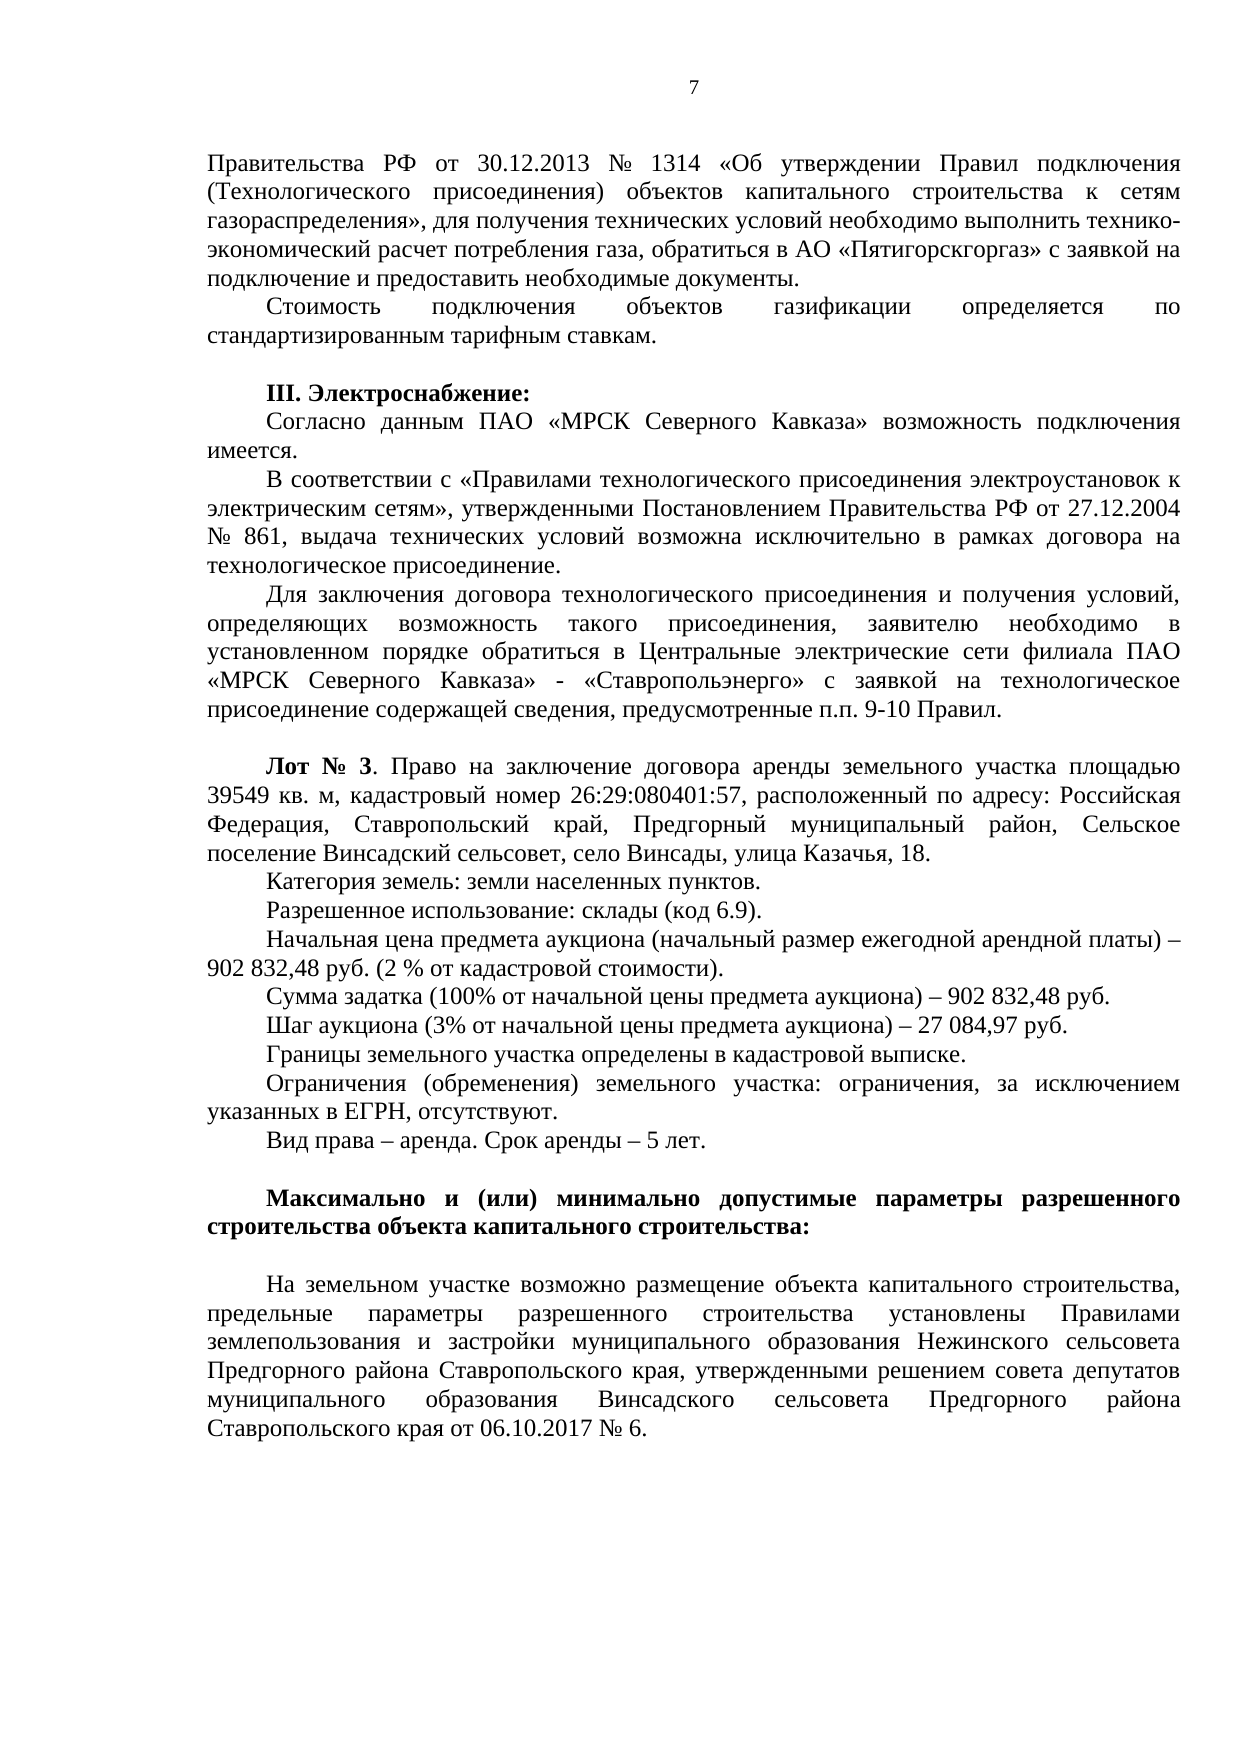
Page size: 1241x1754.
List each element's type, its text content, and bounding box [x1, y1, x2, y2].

text Стоимость подключения объектов газификации определяется по стандартизированным тарифным ставкам. [207, 291, 1181, 349]
text Для заключения договора технологического присоединения и получения условий, определяющих возможность такого присоединения, заявителю необходимо в установленном порядке обратиться в Центральные электрические сети филиала ПАО «МРСК Северного Кавказа» - «Ставропольэнерго» с заявкой на технологическое присоединение содержащей сведения, предусмотренные п.п. 9-10 Правил. [207, 579, 1181, 723]
text Сумма задатка (100% от начальной цены предмета аукциона) – 902 832,48 руб. [207, 981, 1181, 1010]
text Максимально и (или) минимально допустимые параметры разрешенного строительства объекта капитального строительства: [207, 1183, 1181, 1240]
text Вид права – аренда. Срок аренды – 5 лет. [207, 1125, 1181, 1154]
text Категория земель: земли населенных пунктов. [207, 866, 1181, 895]
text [207, 148, 1181, 291]
text Границы земельного участка определены в кадастровой выписке. [207, 1039, 1181, 1068]
text Ограничения (обременения) земельного участка: ограничения, за исключением указанных в ЕГРН, отсутствуют. [207, 1068, 1181, 1125]
text В соответствии с «Правилами технологического присоединения электроустановок к электрическим сетям», утвержденными Постановлением Правительства РФ от 27.12.2004 № 861, выдача технических условий возможна исключительно в рамках договора на технологическое присоединение. [207, 464, 1181, 579]
text Разрешенное использование: склады (код 6.9). [207, 895, 1181, 924]
text Шаг аукциона (3% от начальной цены предмета аукциона) – 27 084,97 руб. [207, 1010, 1181, 1039]
text Лот № 3. Право на заключение договора аренды земельного участка площадью 39549 кв. м, кадастровый номер 26:29:080401:57, расположенный по адресу: Российская Федерация, Ставропольский край, Предгорный муниципальный район, Сельское поселение Винсадский сельсовет, село Винсады, улица Казачья, 18. [207, 751, 1181, 866]
text III. Электроснабжение: [207, 378, 1181, 406]
text Согласно данным ПАО «МРСК Северного Кавказа» возможность подключения имеется. [207, 406, 1181, 464]
text Начальная цена предмета аукциона (начальный размер ежегодной арендной платы) – 902 832,48 руб. (2 % от кадастровой стоимости). [207, 924, 1181, 981]
text На земельном участке возможно размещение объекта капитального строительства, предельные параметры разрешенного строительства установлены Правилами землепользования и застройки муниципального образования Нежинского сельсовета Предгорного района Ставропольского края, утвержденными решением совета депутатов муниципального образования Винсадского сельсовета Предгорного района Ставропольского края от 06.10.2017 № 6. [207, 1269, 1181, 1441]
